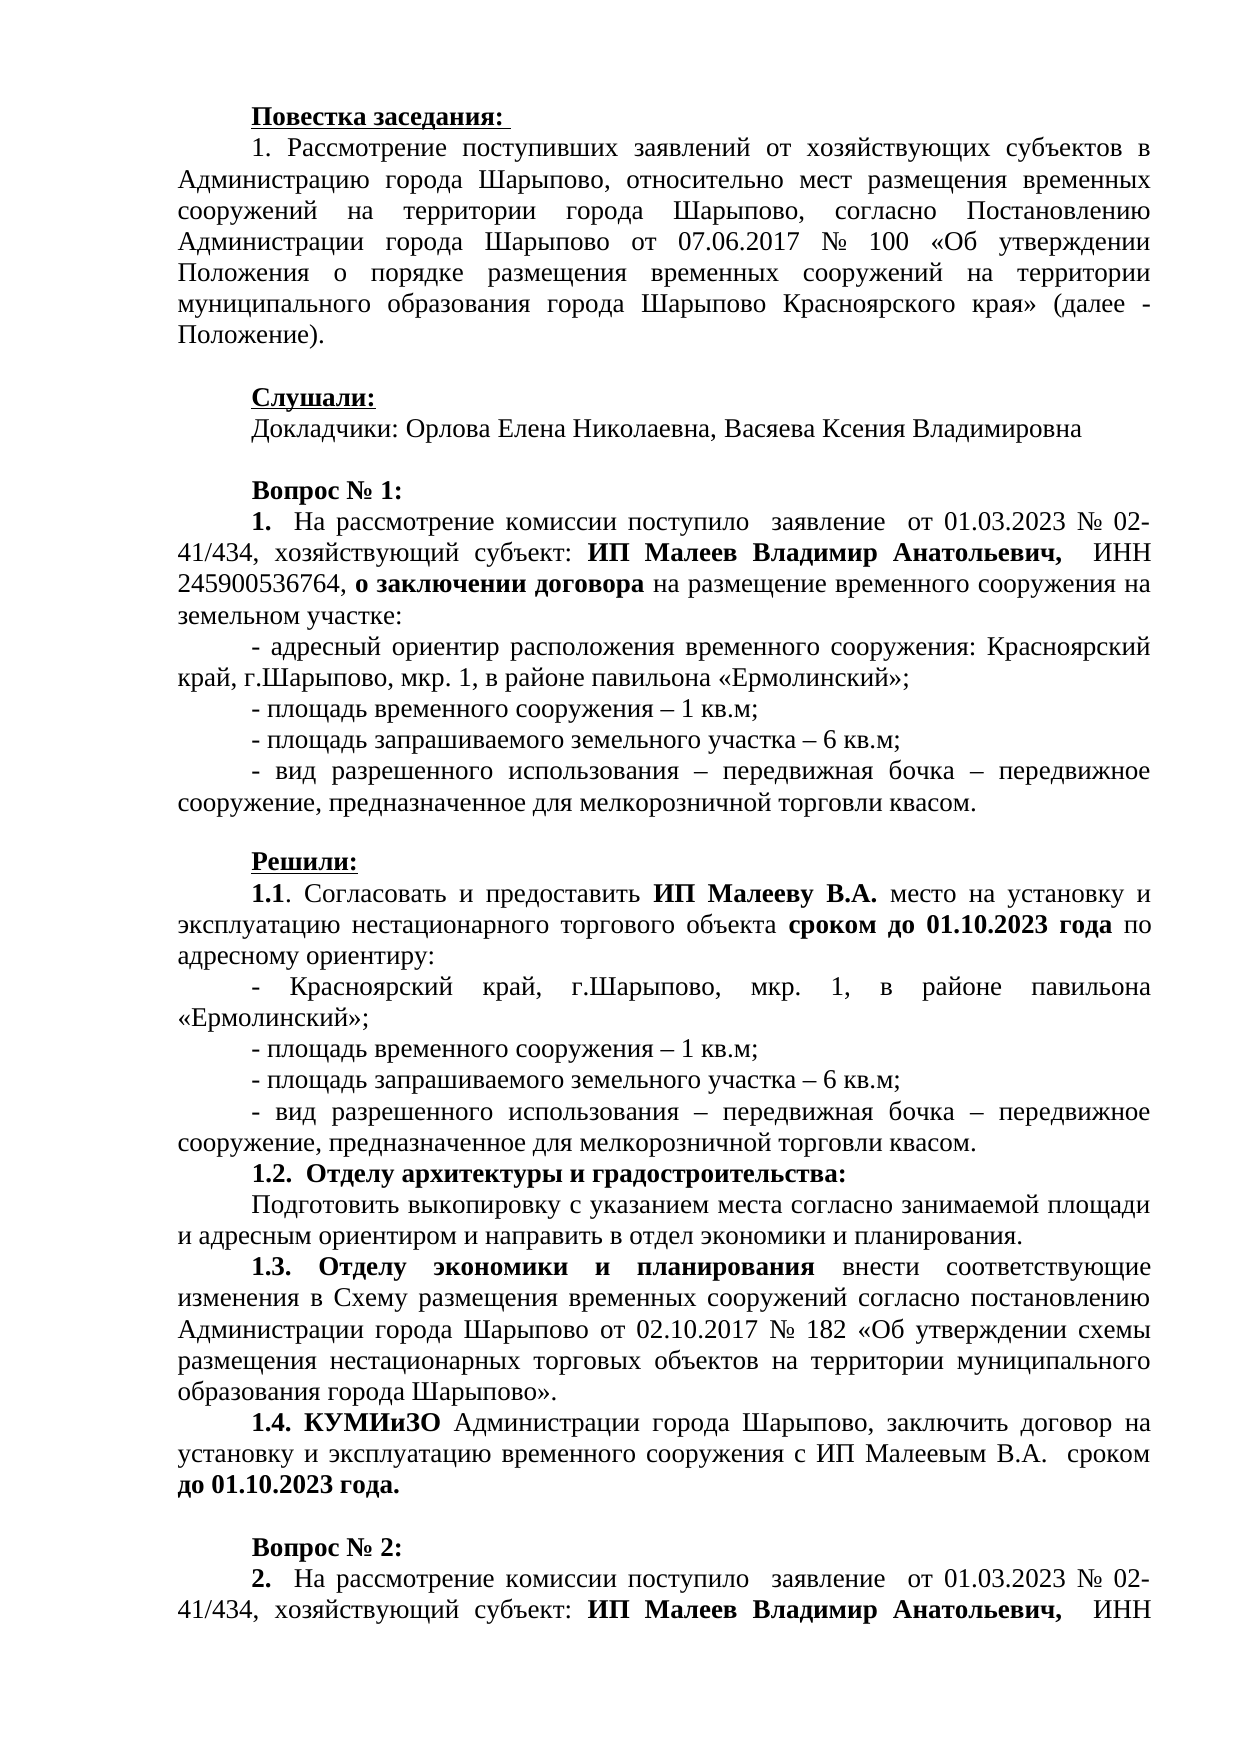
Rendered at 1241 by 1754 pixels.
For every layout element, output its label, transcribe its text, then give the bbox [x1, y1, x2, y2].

text Докладчики: Орлова Елена Николаевна, Васяева Ксения Владимировна [177, 412, 1152, 443]
text Решили: [177, 846, 1152, 877]
text Вопрос № 1: [177, 474, 1152, 505]
text - площадь запрашиваемого земельного участка – 6 кв.м; [177, 1063, 1152, 1095]
text 1.4. КУМИиЗО Администрации города Шарыпово, заключить договор на установку и эксплуатацию временного сооружения с ИП Малеевым В.А. сроком до 01.10.2023 года. [177, 1406, 1152, 1499]
text 1. На рассмотрение комиссии поступило заявление от 01.03.2023 № 02-41/434, хозяйствующий субъект: ИП Малеев Владимир Анатольевич, ИНН 245900536764, о заключении договора на размещение временного сооружения на земельном участке: [177, 505, 1152, 630]
text - вид разрешенного использования – передвижная бочка – передвижное сооружение, предназначенное для мелкорозничной торговли квасом. [177, 1095, 1152, 1157]
text - адресный ориентир расположения временного сооружения: Красноярский край, г.Шарыпово, мкр. 1, в районе павильона «Ермолинский»; [177, 630, 1152, 692]
text - площадь запрашиваемого земельного участка – 6 кв.м; [177, 723, 1152, 754]
text Повестка заседания: [177, 100, 1152, 132]
text 1. Рассмотрение поступивших заявлений от хозяйствующих субъектов в Администрацию города Шарыпово, относительно мест размещения временных сооружений на территории города Шарыпово, согласно Постановлению Администрации города Шарыпово от 07.06.2017 № 100 «Об утверждении Положения о порядке размещения временных сооружений на территории муниципального образования города Шарыпово Красноярского края» (далее - Положение). [177, 132, 1152, 349]
text Вопрос № 2: [177, 1531, 1152, 1562]
text - Красноярский край, г.Шарыпово, мкр. 1, в районе павильона «Ермолинский»; [177, 970, 1152, 1032]
text 1.1. Согласовать и предоставить ИП Малееву В.А. место на установку и эксплуатацию нестационарного торгового объекта сроком до 01.10.2023 года по адресному ориентиру: [177, 877, 1152, 970]
text 1.2. Отделу архитектуры и градостроительства: [177, 1157, 1152, 1188]
text - вид разрешенного использования – передвижная бочка – передвижное сооружение, предназначенное для мелкорозничной торговли квасом. [177, 754, 1152, 817]
text Слушали: [177, 381, 1152, 412]
text 1.3. Отделу экономики и планирования внести соответствующие изменения в Схему размещения временных сооружений согласно постановлению Администрации города Шарыпово от 02.10.2017 № 182 «Об утверждении схемы размещения нестационарных торговых объектов на территории муниципального образования города Шарыпово». [177, 1250, 1152, 1406]
text - площадь временного сооружения – 1 кв.м; [177, 692, 1152, 723]
text - площадь временного сооружения – 1 кв.м; [177, 1032, 1152, 1063]
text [177, 1562, 1152, 1624]
text Подготовить выкопировку с указанием места согласно занимаемой площади и адресным ориентиром и направить в отдел экономики и планирования. [177, 1188, 1152, 1250]
